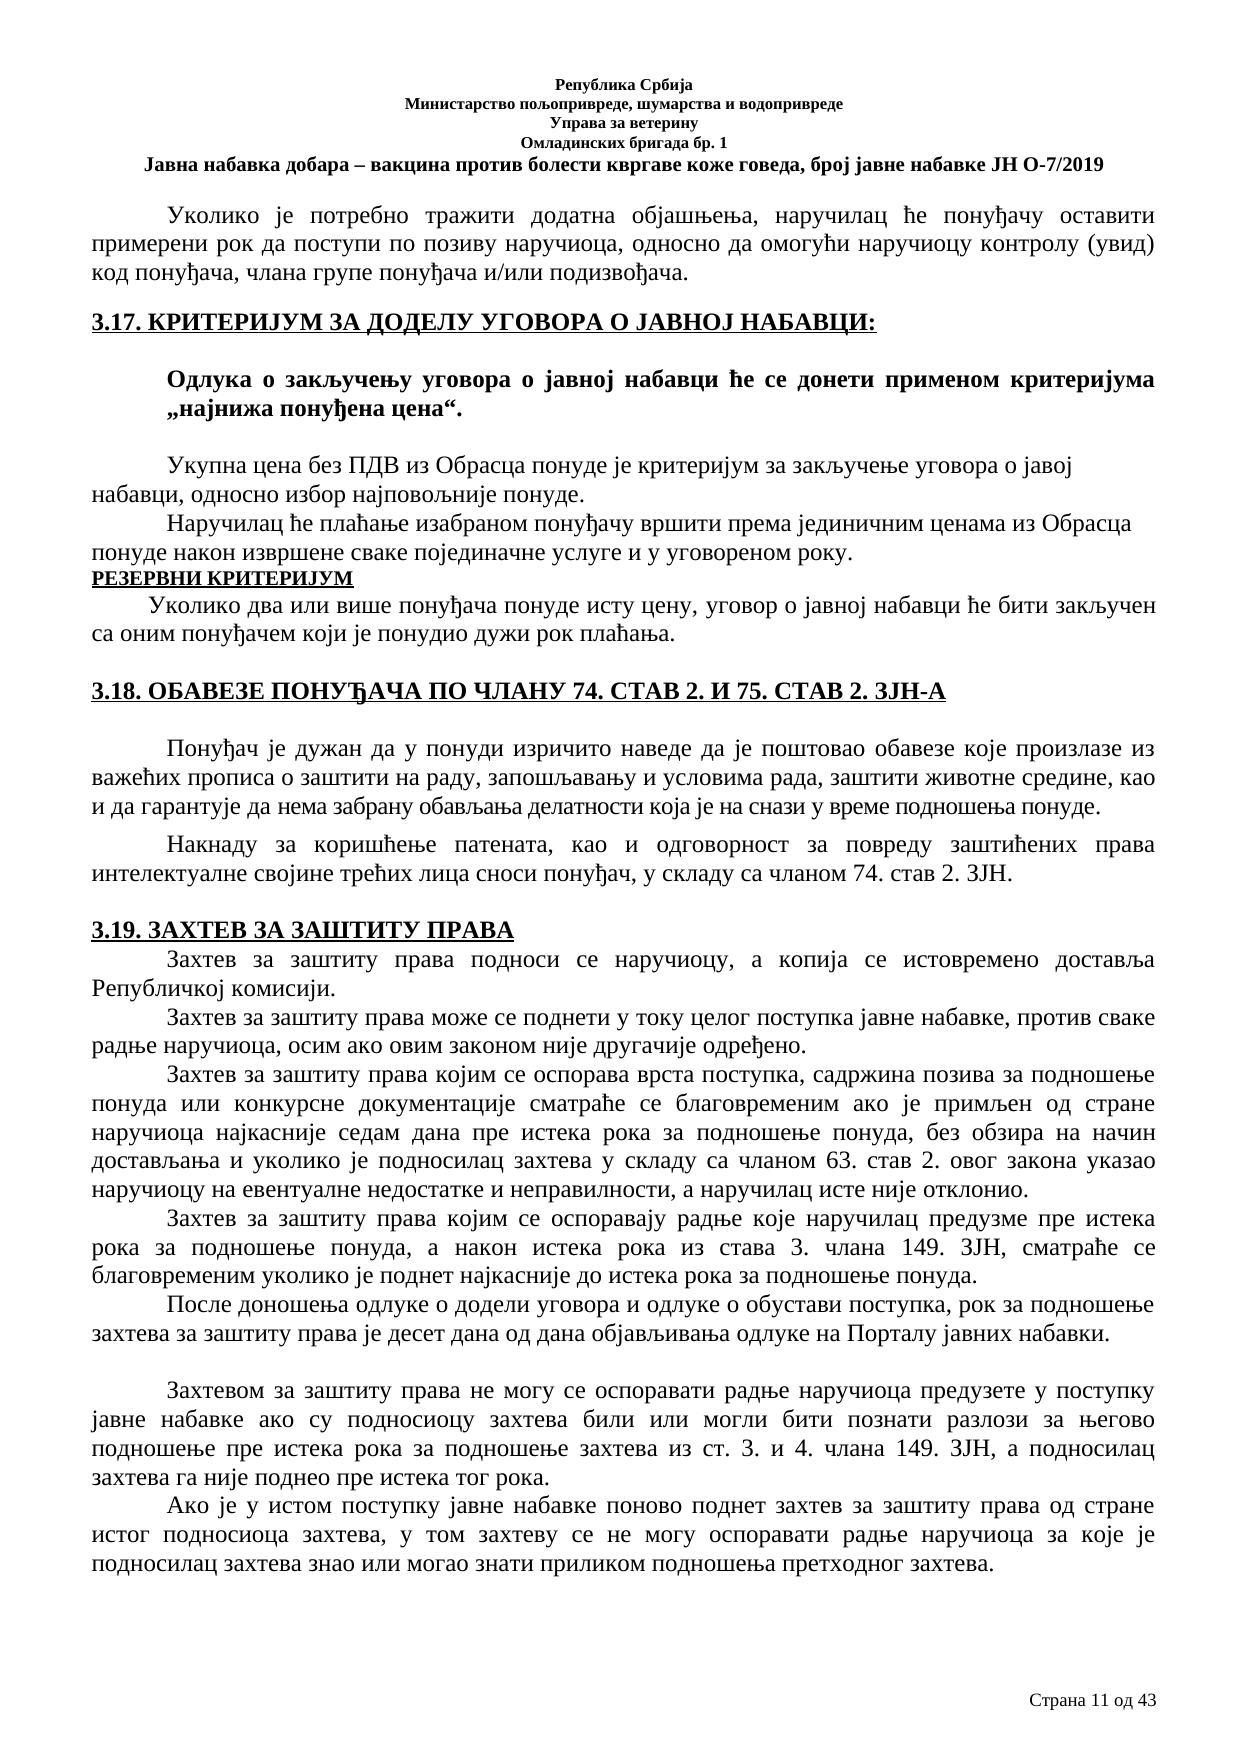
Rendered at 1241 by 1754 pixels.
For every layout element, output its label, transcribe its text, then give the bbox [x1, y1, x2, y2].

list Накнаду за коришћење патената, као и одговорност за повреду заштићених права интелектуалне својине трећих лица сноси понуђач, у складу са чланом 74. став 2. ЗЈН. [91, 829, 1156, 887]
text Захтевом за заштиту права не могу се оспоравати радње наручиоца предузете у поступку јавне набавке ако су подносиоцу захтева били или могли бити познати разлози за његово подношење пре истека рока за подношење захтева из ст. 3. и 4. члана 149. ЗЈН, а подносилац захтева га није поднео пре истека тог рока. [91, 1375, 1156, 1490]
text Захтев за заштиту права којим се оспоравају радње које наручилац предузме пре истека рока за подношење понуда, а након истека рока из става 3. члана 149. ЗЈН, сматраће се благовременим уколико је поднет најкасније до истека рока за подношење понуда. [91, 1203, 1156, 1289]
text Захтев за заштиту права може се поднети у току целог поступка јавне набавке, против сваке радње наручиоца, осим ако овим законом није другачије одређено. [91, 1002, 1156, 1059]
text Захтев за заштиту права подноси се наручиоцу, а копија се истовремено доставља Републичкој комисији. [91, 944, 1156, 1002]
text Укупна цена без ПДВ из Обрасца понуде је критеријум за закључење уговора о јавој набавци, односно избор најповољније понуде. [91, 451, 1156, 508]
text Понуђач је дужан да у понуди изричито наведе да је поштовао обавезе које произлазе из важећих прописа о заштити на раду, запошљавању и условима рада, заштити животне средине, као и да гарантује да нема забрану обављања делатности која је на снази у време подношења понуде. [91, 733, 1156, 820]
text Наручилац ће плаћање изабраном понуђачу вршити према јединичним ценама из Обрасца понуде након извршене сваке појединачне услуге и у уговореном року. [91, 508, 1156, 566]
text 3.17. КРИТЕРИЈУМ ЗА ДОДЕЛУ УГОВОРА О ЈАВНОЈ НАБАВЦИ: [91, 307, 1156, 336]
text После доношења одлуке о додели уговора и одлуке о обустави поступка, рок за подношење захтева за заштиту права је десет дана од дана објављивања одлуке на Порталу јавних набавки. [91, 1289, 1156, 1347]
text Ако је у истом поступку јавне набавке поново поднет захтев за заштиту права од стране истог подносиоца захтева, у том захтеву се не могу оспоравати радње наручиоца за које је подносилац захтева знао или могао знати приликом подношења претходног захтева. [91, 1490, 1156, 1577]
text Одлука о закључењу уговора о јавној набавци ће се донети применом критеријума „најнижа понуђена цена“. [166, 364, 1156, 422]
text 3.19. ЗАХТЕВ ЗА ЗАШТИТУ ПРАВА [91, 915, 1156, 944]
text РЕЗЕРВНИ КРИТЕРИЈУМ [91, 566, 1156, 590]
list Уколико је потребно тражити додатна објашњења, наручилац ће понуђачу оставити примерени рок да поступи по позиву наручиоца, односно да омогући наручиоцу контролу (увид) код понуђача, члана групе понуђача и/или подизвођача. [91, 200, 1156, 286]
text 3.18. ОБАВЕЗЕ ПОНУЂАЧА ПО ЧЛАНУ 74. СТАВ 2. И 75. СТАВ 2. ЗЈН-А [91, 676, 1156, 705]
text Уколико два или више понуђача понуде исту цену, уговор о јавној набавци ће бити закључен са оним понуђачем који је понудио дужи рок плаћања. [91, 590, 1156, 647]
text Захтев за заштиту права којим се оспорава врста поступка, садржина позива за подношење понуда или конкурсне документације сматраће се благовременим ако је примљен од стране наручиоца најкасније седам дана пре истека рока за подношење понуда, без обзира на начин достављања и уколико је подносилац захтева у складу са чланом 63. став 2. овог закона указао наручиоцу на евентуалне недостатке и неправилности, а наручилац исте није отклонио. [91, 1059, 1156, 1203]
